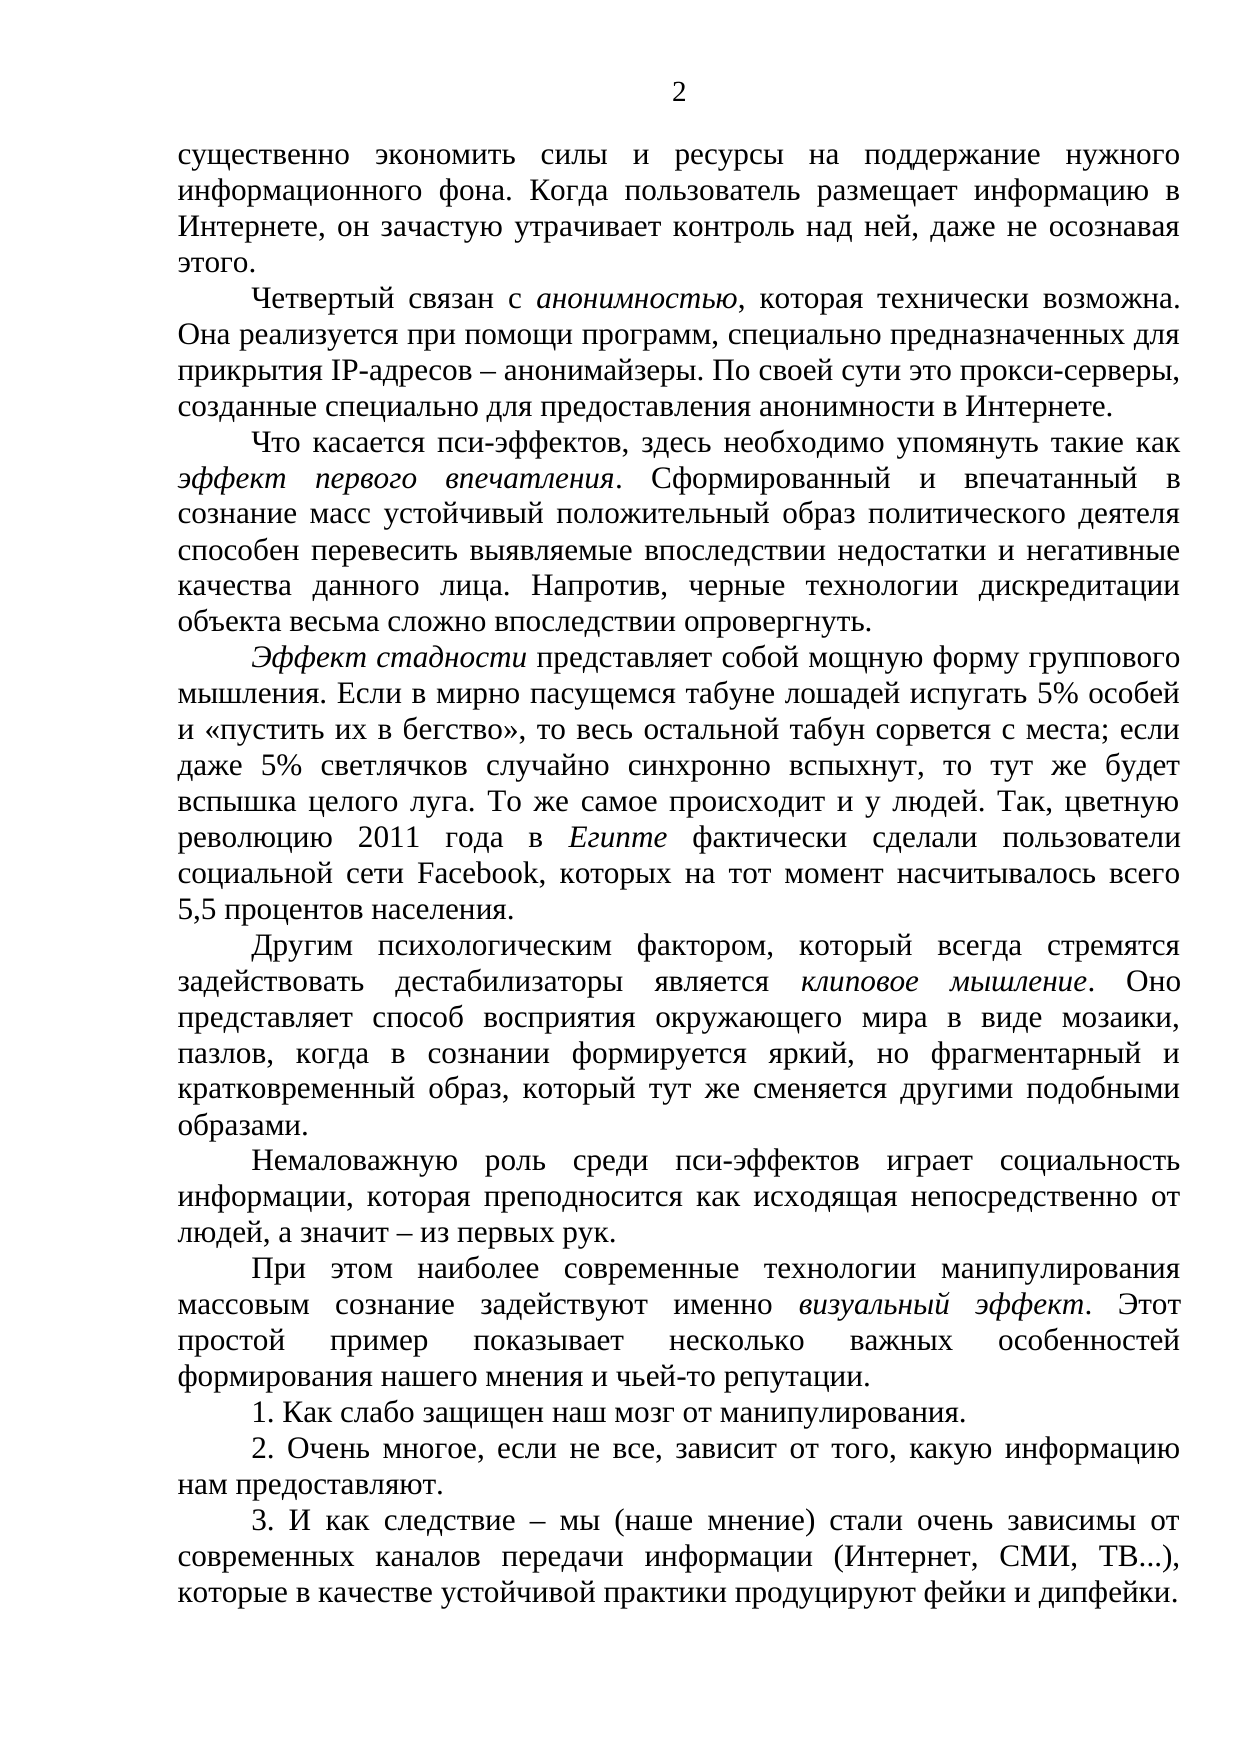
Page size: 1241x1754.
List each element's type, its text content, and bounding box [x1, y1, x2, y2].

text Четвертый связан с анонимностью, которая технически возможна. Она реализуется при помощи программ, специально предназначенных для прикрытия IP-адресов – анонимайзеры. По своей сути это прокси-серверы, созданные специально для предоставления анонимности в Интернете. [177, 279, 1181, 423]
text 1. Как слабо защищен наш мозг от манипулирования. [177, 1393, 1181, 1429]
text Эффект стадности представляет собой мощную форму группового мышления. Если в мирно пасущемся табуне лошадей испугать 5% особей и «пустить их в бегство», то весь остальной табун сорвется с места; если даже 5% светлячков случайно синхронно вспыхнут, то тут же будет вспышка целого луга. То же самое происходит и у людей. Так, цветную революцию 2011 года в Египте фактически сделали пользователи социальной сети Facebook, которых на тот момент насчитывалось всего 5,5 процентов населения. [177, 638, 1181, 926]
text При этом наиболее современные технологии манипулирования массовым сознание задействуют именно визуальный эффект. Этот простой пример показывает несколько важных особенностей формирования нашего мнения и чьей-то репутации. [177, 1249, 1181, 1393]
text 2. Очень многое, если не все, зависит от того, какую информацию нам предоставляют. [177, 1429, 1181, 1501]
text Другим психологическим фактором, который всегда стремятся задействовать дестабилизаторы является клиповое мышление. Оно представляет способ восприятия окружающего мира в виде мозаики, пазлов, когда в сознании формируется яркий, но фрагментарный и кратковременный образ, который тут же сменяется другими подобными образами. [177, 926, 1181, 1142]
text Немаловажную роль среди пси-эффектов играет социальность информации, которая преподносится как исходящая непосредственно от людей, а значит – из первых рук. [177, 1142, 1181, 1249]
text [177, 135, 1181, 279]
text 3. И как следствие – мы (наше мнение) стали очень зависимы от современных каналов передачи информации (Интернет, СМИ, ТВ...), которые в качестве устойчивой практики продуцируют фейки и дипфейки. [177, 1501, 1181, 1609]
text Что касается пси-эффектов, здесь необходимо упомянуть такие как эффект первого впечатления. Сформированный и впечатанный в сознание масс устойчивый положительный образ политического деятеля способен перевесить выявляемые впоследствии недостатки и негативные качества данного лица. Напротив, черные технологии дискредитации объекта весьма сложно впоследствии опровергнуть. [177, 423, 1181, 638]
